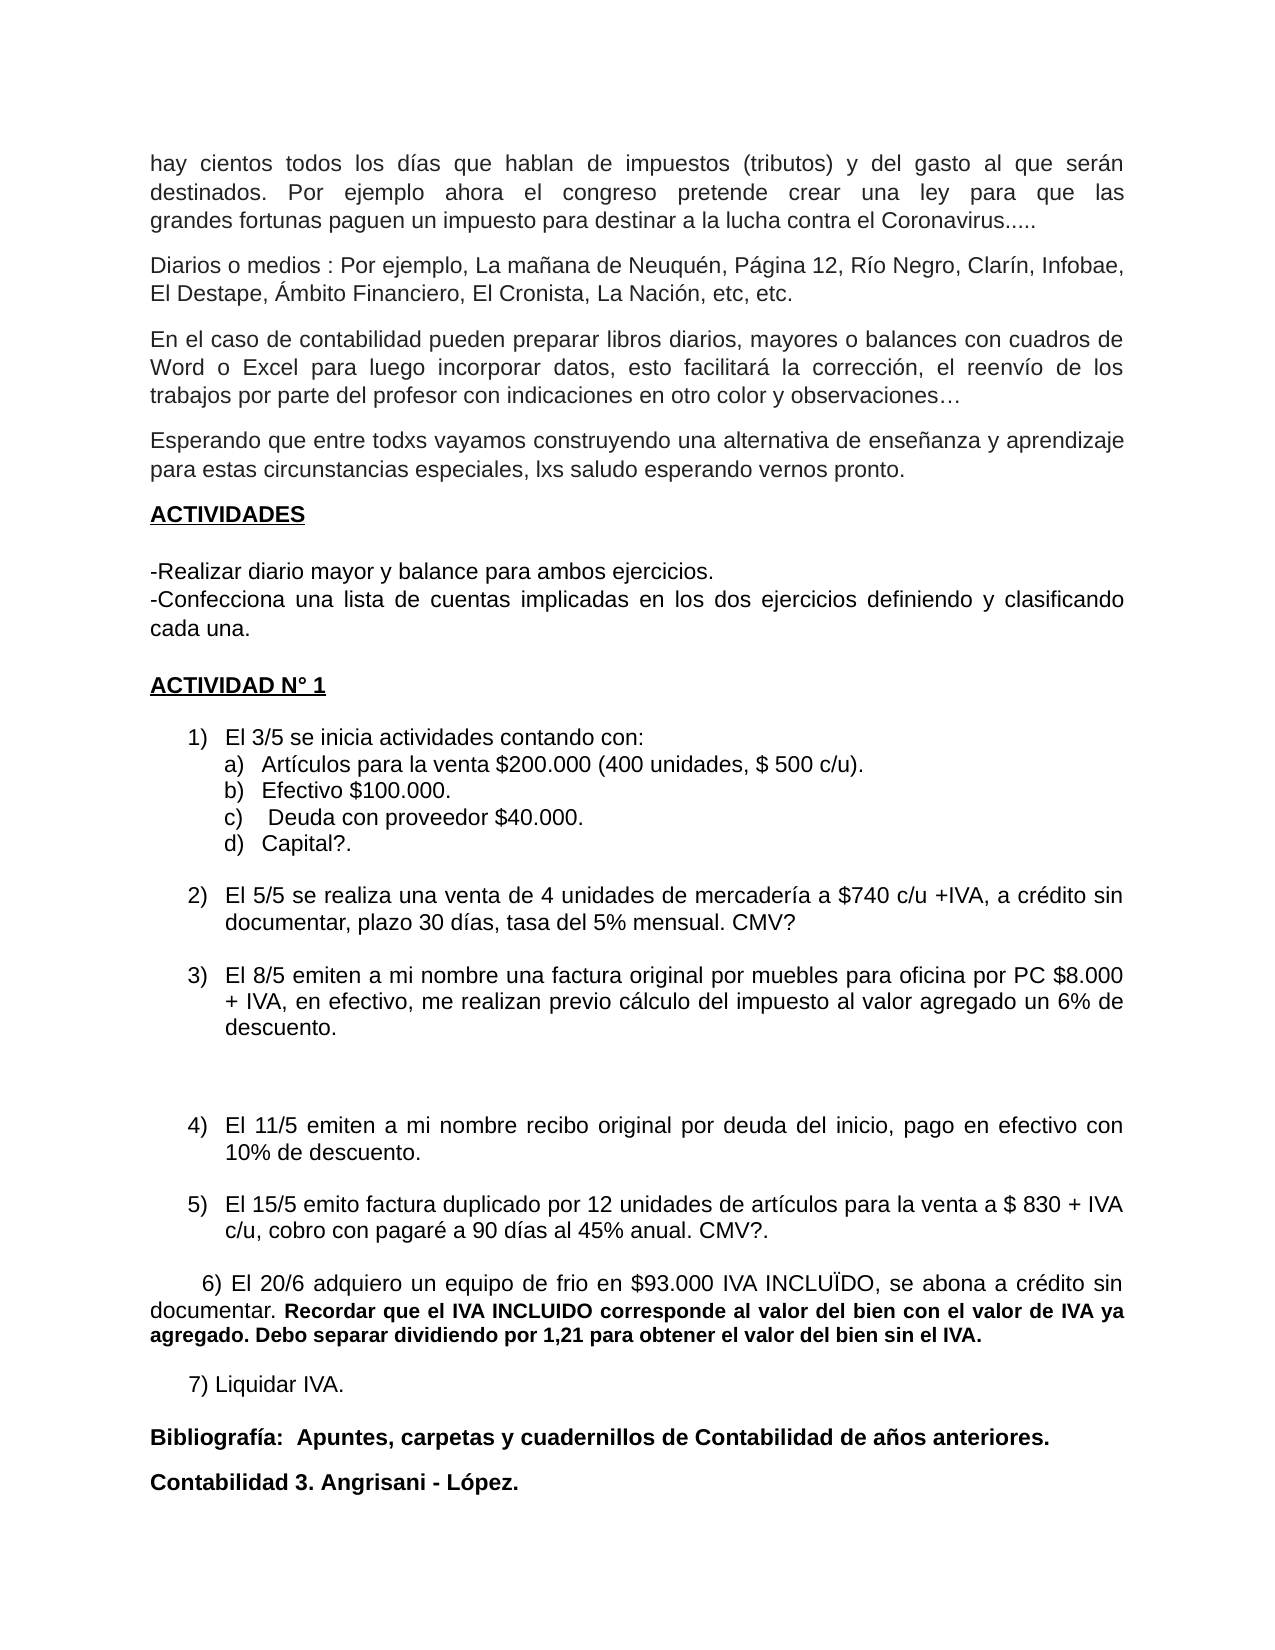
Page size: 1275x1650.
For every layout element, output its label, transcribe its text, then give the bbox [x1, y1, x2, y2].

list Efectivo $100.000. [224, 777, 1125, 803]
text -Confecciona una lista de cuentas implicadas en los dos ejercicios definiendo y clasificando cada una. [150, 586, 1125, 641]
text ACTIVIDAD N° 1 [150, 672, 1125, 698]
list Capital?. [224, 830, 1125, 856]
list Deuda con proveedor $40.000. [224, 803, 1125, 830]
list El 3/5 se inicia actividades contando con: [187, 724, 1125, 751]
list El 8/5 emiten a mi nombre una factura original por muebles para oficina por PC $8.000 + IVA, en efectivo, me realizan previo cálculo del impuesto al valor agregado un 6% de descuento. [187, 962, 1125, 1041]
text Diarios o medios : Por ejemplo, La mañana de Neuquén, Página 12, Río Negro, Clarín, Infobae, El Destape, Ámbito Financiero, El Cronista, La Nación, etc, etc. [150, 278, 1125, 307]
list El 11/5 emiten a mi nombre recibo original por deuda del inicio, pago en efectivo con 10% de descuento. [187, 1112, 1125, 1165]
text -Realizar diario mayor y balance para ambos ejercicios. [150, 558, 1125, 584]
text ACTIVIDADES [150, 501, 1125, 527]
list El 5/5 se realiza una venta de 4 unidades de mercadería a $740 c/u +IVA, a crédito sin documentar, plazo 30 días, tasa del 5% mensual. CMV? [187, 882, 1125, 935]
list El 15/5 emito factura duplicado por 12 unidades de artículos para la venta a $ 830 + IVA c/u, cobro con pagaré a 90 días al 45% anual. CMV?. [187, 1191, 1125, 1244]
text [150, 205, 1125, 233]
text En el caso de contabilidad pueden preparar libros diarios, mayores o balances con cuadros de Word o Excel para luego incorporar datos, esto facilitará la corrección, el reenvío de los trabajos por parte del profesor con indicaciones en otro color y observaciones… [150, 380, 1125, 409]
text Bibliografía: Apuntes, carpetas y cuadernillos de Contabilidad de años anteriores. [150, 1423, 1125, 1450]
text Contabilidad 3. Angrisani - López. [150, 1469, 1125, 1495]
list Artículos para la venta $200.000 (400 unidades, $ 500 c/u). [224, 751, 1125, 777]
text 7) Liquidar IVA. [150, 1371, 1125, 1397]
text Esperando que entre todxs vayamos construyendo una alternativa de enseñanza y aprendizaje para estas circunstancias especiales, lxs saludo esperando vernos pronto. [150, 454, 1125, 482]
text 6) El 20/6 adquiero un equipo de frio en $93.000 IVA INCLUÏDO, se abona a crédito sin documentar. Recordar que el IVA INCLUIDO corresponde al valor del bien con el valor de IVA ya agregado. Debo separar dividiendo por 1,21 para obtener el valor del bien sin el IVA. [150, 1270, 1125, 1347]
